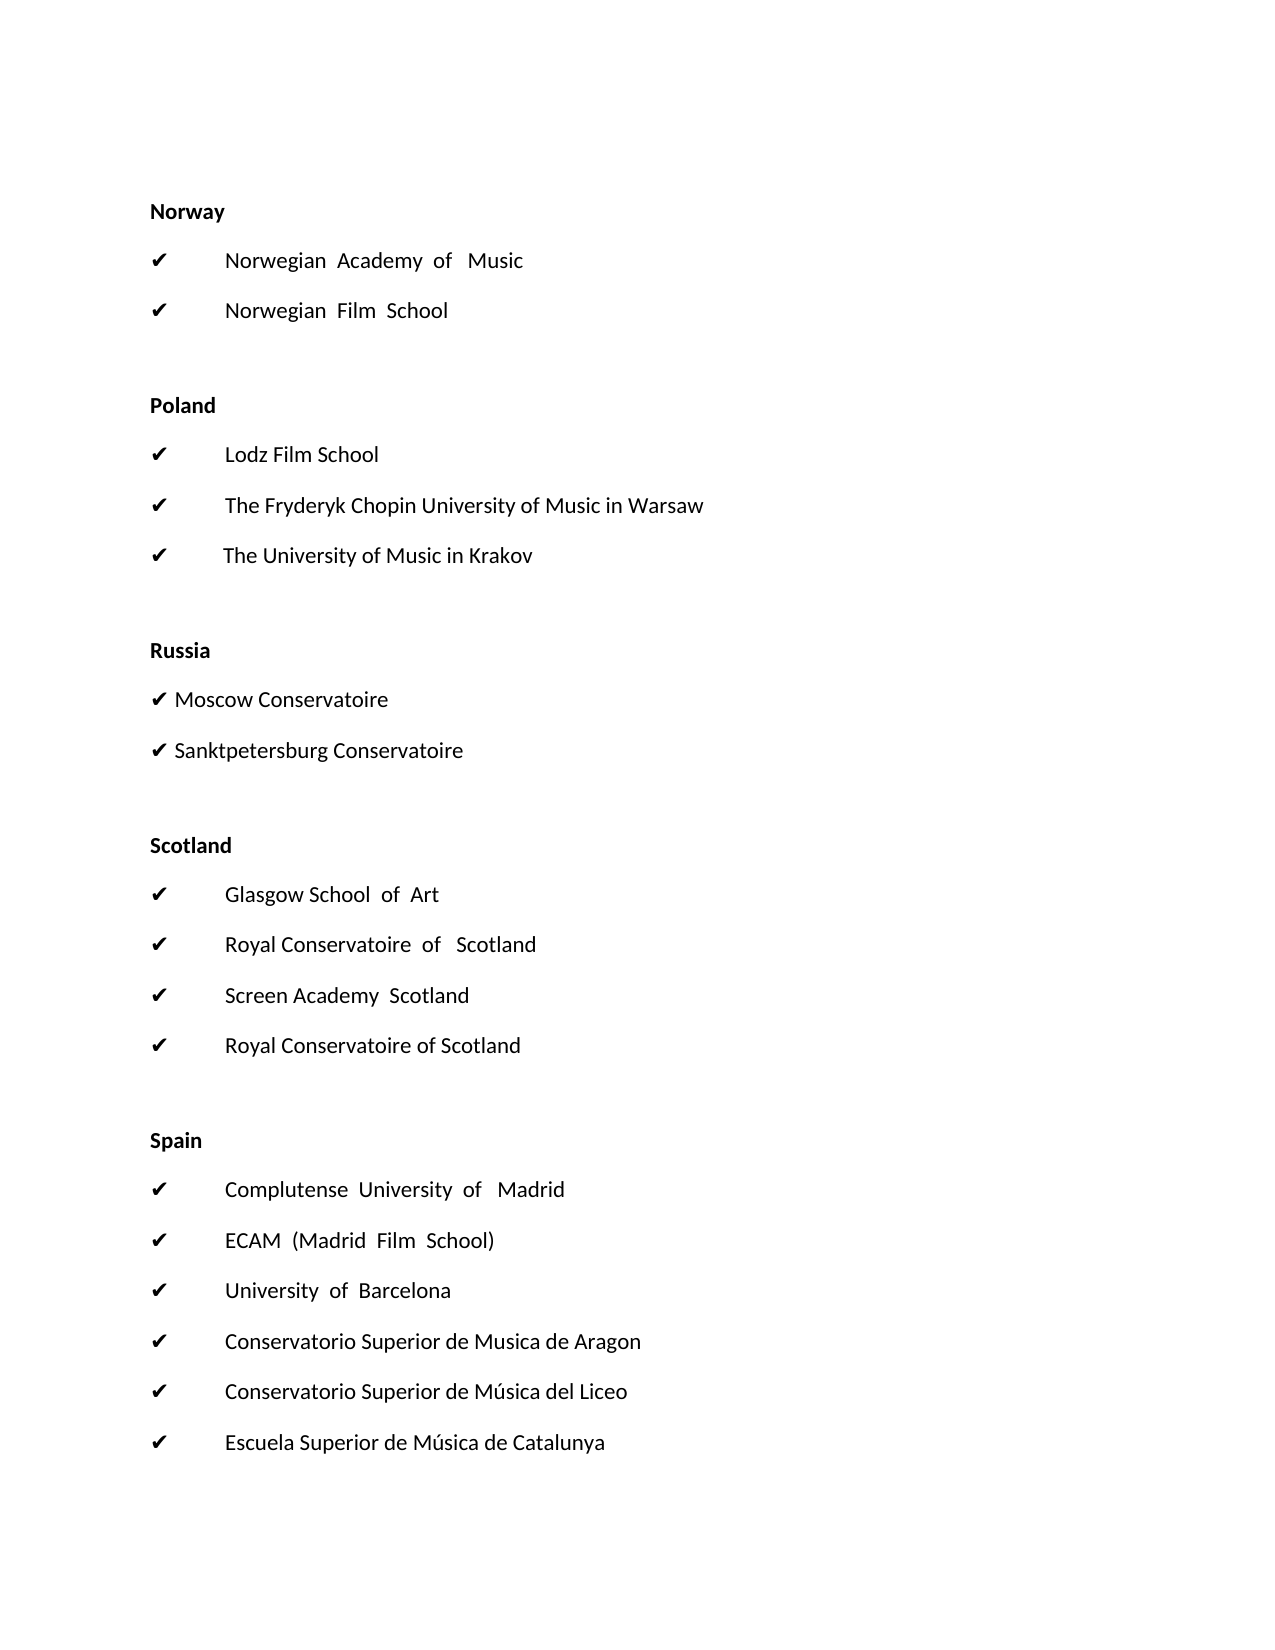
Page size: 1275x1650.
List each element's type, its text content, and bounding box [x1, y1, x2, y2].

text Spain [150, 1126, 1125, 1154]
text ✔ University of Barcelona [150, 1274, 1125, 1305]
text ✔ The Fryderyk Chopin University of Music in Warsaw [150, 489, 1125, 520]
text ✔ ECAM (Madrid Film School) [150, 1224, 1125, 1255]
text ✔ Norwegian Academy of Music [150, 244, 1125, 275]
text Scotland [150, 831, 1125, 859]
text Russia [150, 636, 1125, 664]
text ✔ Escuela Superior de Música de Catalunya [150, 1425, 1125, 1457]
text ✔ Conservatorio Superior de Música del Liceo [150, 1375, 1125, 1406]
text ✔ Sanktpetersburg Conservatoire [150, 734, 1125, 765]
text Norway [150, 197, 1125, 225]
text Poland [150, 391, 1125, 419]
text ✔ Royal Conservatoire of Scotland [150, 1029, 1125, 1060]
text ✔ Conservatorio Superior de Musica de Aragon [150, 1324, 1125, 1356]
text ✔ Moscow Conservatoire [150, 683, 1125, 714]
text ✔ Lodz Film School [150, 438, 1125, 469]
text ✔ Glasgow School of Art [150, 878, 1125, 909]
text ✔ The University of Music in Krakov [150, 539, 1125, 570]
text ✔ Screen Academy Scotland [150, 979, 1125, 1010]
text ✔ Royal Conservatoire of Scotland [150, 928, 1125, 959]
text ✔ Complutense University of Madrid [150, 1173, 1125, 1204]
text ✔ Norwegian Film School [150, 294, 1125, 325]
